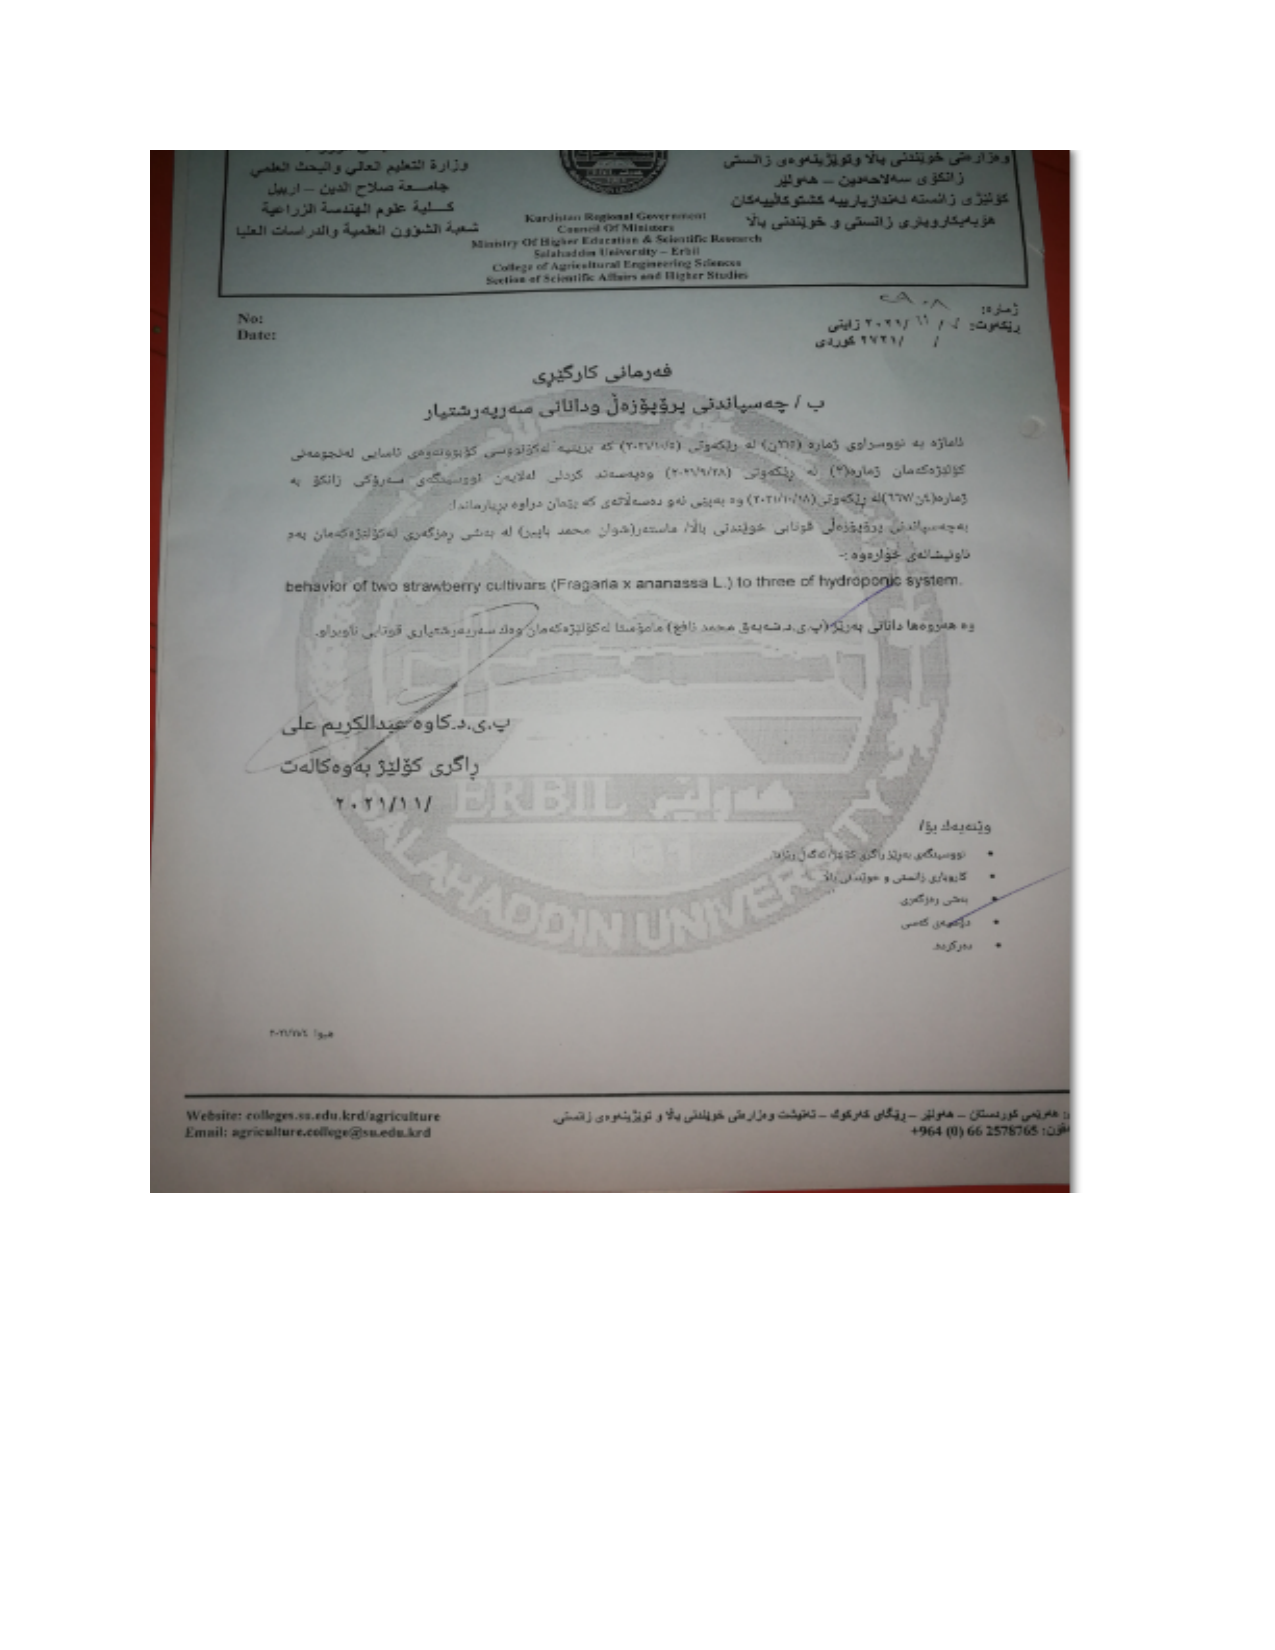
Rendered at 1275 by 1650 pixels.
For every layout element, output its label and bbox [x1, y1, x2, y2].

picture [150, 150, 1087, 1193]
